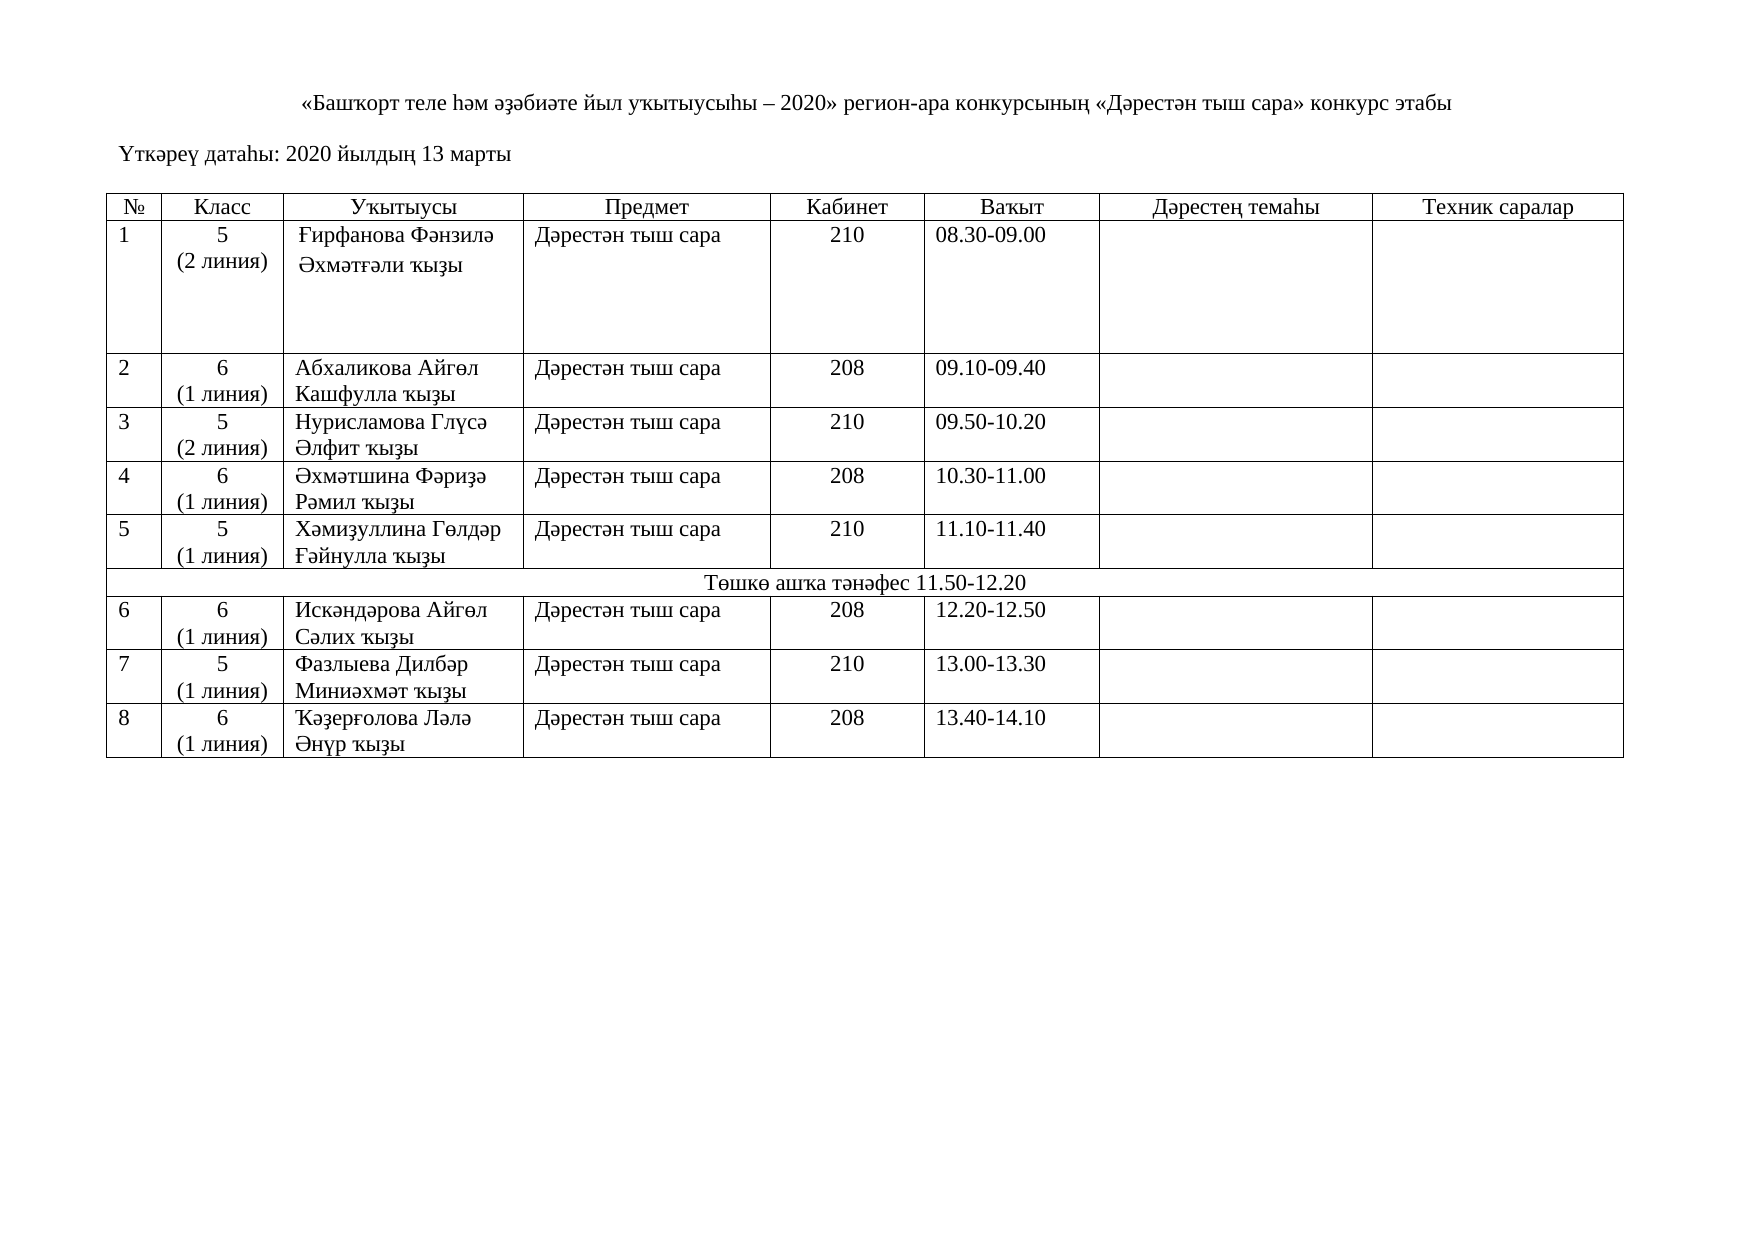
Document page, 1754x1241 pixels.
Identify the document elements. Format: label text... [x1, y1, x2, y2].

table_cell 3 [107, 408, 161, 461]
table_cell Дәрестән тыш сара [524, 462, 770, 514]
table_cell 09.10-09.40 [925, 354, 1099, 407]
text Үткәреү датаһы: 2020 йылдың 13 марты [118, 140, 1636, 166]
table_cell [1373, 515, 1623, 568]
table_cell Дәрестән тыш сара [524, 515, 770, 568]
table_cell 1 [107, 221, 161, 353]
table_cell Төшкө ашҡа тәнәфес 11.50-12.20 [107, 569, 1623, 596]
table_cell Дәрестән тыш сара [524, 354, 770, 407]
table_header Класс [162, 194, 283, 220]
table_cell [1373, 462, 1623, 514]
table_cell 210 [771, 650, 924, 703]
text «Башҡорт теле һәм әҙәбиәте йыл уҡытыусыһы – 2020» регион-ара конкурсының «Дәрестән тыш сара» конкурс этабы [118, 89, 1636, 115]
table_cell 6 (1 линия) [162, 597, 283, 649]
table_cell 08.30-09.00 [925, 221, 1099, 353]
table_cell 5 (1 линия) [162, 515, 283, 568]
table_cell Фазлыева Дилбәр Миниәхмәт ҡыҙы [284, 650, 523, 703]
table_cell [1100, 597, 1372, 649]
table_cell 5 (2 линия) [162, 221, 283, 353]
table_cell 5 (1 линия) [162, 650, 283, 703]
table_cell [1100, 354, 1372, 407]
table_cell [1373, 354, 1623, 407]
table_cell Ҡәҙерғолова Ләлә Әнүр ҡыҙы [284, 704, 523, 757]
table_cell 13.00-13.30 [925, 650, 1099, 703]
table_cell [1100, 221, 1372, 353]
table_cell 2 [107, 354, 161, 407]
table_header Ваҡыт [925, 194, 1099, 220]
table_cell Дәрестән тыш сара [524, 704, 770, 757]
table_cell [1373, 704, 1623, 757]
table_cell Абхаликова Айгөл Кашфулла ҡыҙы [284, 354, 523, 407]
table_cell Нурисламова Глүсә Әлфит ҡыҙы [284, 408, 523, 461]
table_cell 208 [771, 354, 924, 407]
table_cell 5 (2 линия) [162, 408, 283, 461]
table_cell 5 [107, 515, 161, 568]
table_cell 210 [771, 221, 924, 353]
table_cell 09.50-10.20 [925, 408, 1099, 461]
table_cell 7 [107, 650, 161, 703]
table_cell 10.30-11.00 [925, 462, 1099, 514]
table_cell 210 [771, 515, 924, 568]
table_cell [1373, 597, 1623, 649]
table_cell Дәрестән тыш сара [524, 650, 770, 703]
table_cell 4 [107, 462, 161, 514]
table_cell Ғирфанова Фәнзилә Әхмәтғәли ҡыҙы [284, 221, 523, 353]
table_cell [1373, 650, 1623, 703]
table_cell 6 (1 линия) [162, 462, 283, 514]
table_cell 6 (1 линия) [162, 704, 283, 757]
table_cell 6 [107, 597, 161, 649]
table_cell 11.10-11.40 [925, 515, 1099, 568]
table_cell [1100, 704, 1372, 757]
table_cell 210 [771, 408, 924, 461]
table_cell Дәрестән тыш сара [524, 408, 770, 461]
table_cell Дәрестән тыш сара [524, 221, 770, 353]
table_cell [1100, 515, 1372, 568]
table_header Дәрестең темаһы [1100, 194, 1372, 220]
table_cell [1373, 408, 1623, 461]
table_cell Хәмиҙуллина Гөлдәр Ғәйнулла ҡыҙы [284, 515, 523, 568]
table_header Предмет [524, 194, 770, 220]
table_cell 8 [107, 704, 161, 757]
table_cell [1373, 221, 1623, 353]
table_cell [1100, 408, 1372, 461]
table_cell Дәрестән тыш сара [524, 597, 770, 649]
table_header Техник саралар [1373, 194, 1623, 220]
table_header № [107, 194, 161, 220]
table_cell Әхмәтшина Фәриҙә Рәмил ҡыҙы [284, 462, 523, 514]
table_cell Искәндәрова Айгөл Сәлих ҡыҙы [284, 597, 523, 649]
table_cell 208 [771, 704, 924, 757]
table_cell 208 [771, 597, 924, 649]
table_cell [1100, 462, 1372, 514]
table_header Уҡытыусы [284, 194, 523, 220]
table_cell 6 (1 линия) [162, 354, 283, 407]
table_cell 13.40-14.10 [925, 704, 1099, 757]
table_cell [1100, 650, 1372, 703]
table_cell 12.20-12.50 [925, 597, 1099, 649]
table_header Кабинет [771, 194, 924, 220]
table_cell 208 [771, 462, 924, 514]
